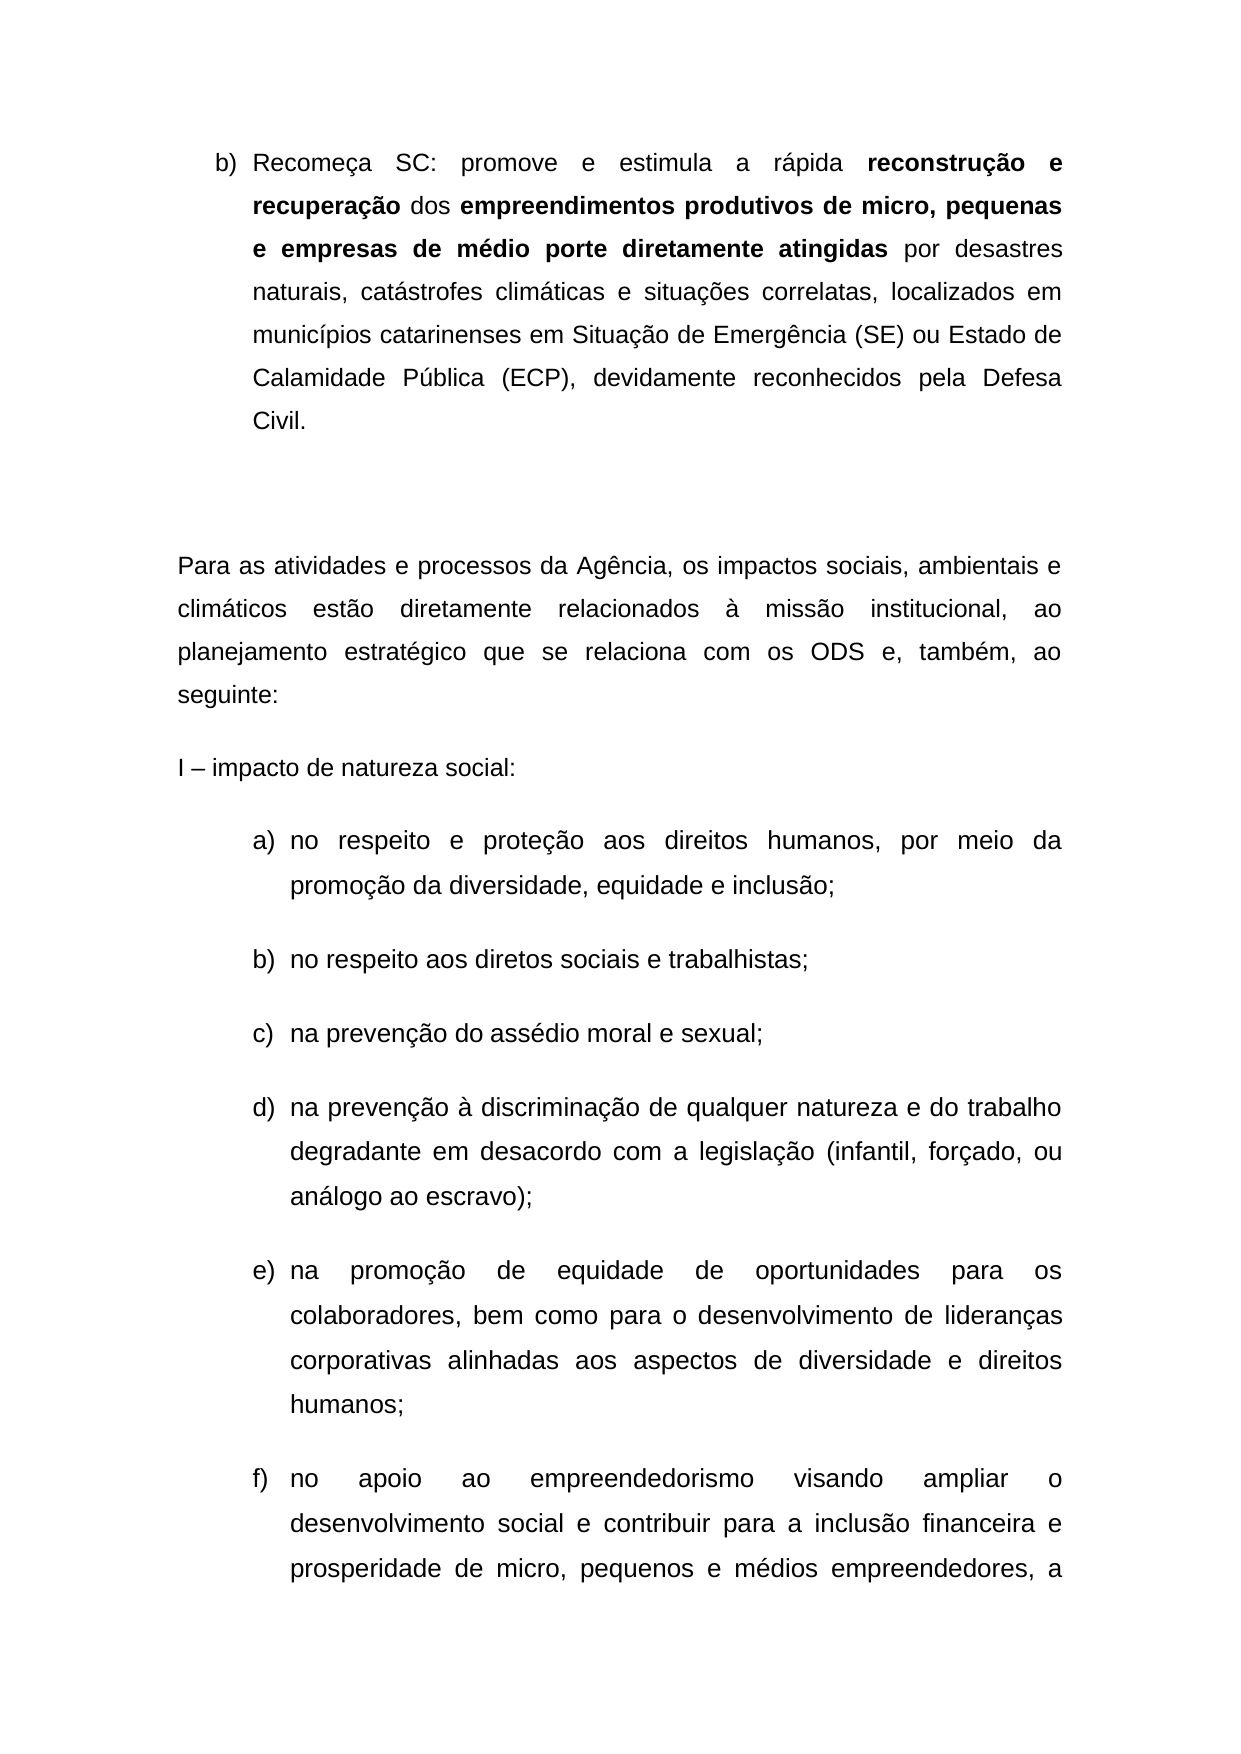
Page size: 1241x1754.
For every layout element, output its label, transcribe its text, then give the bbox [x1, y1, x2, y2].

list no respeito e proteção aos direitos humanos, por meio da promoção da diversidade, equidade e inclusão; [252, 825, 1063, 899]
list no respeito aos diretos sociais e trabalhistas; [252, 944, 1063, 973]
list na prevenção à discriminação de qualquer natureza e do trabalho degradante em desacordo com a legislação (infantil, forçado, ou análogo ao escravo); [252, 1092, 1063, 1211]
list na prevenção do assédio moral e sexual; [252, 1018, 1063, 1047]
list Recomeça SC: promove e estimula a rápida reconstrução e recuperação dos empreendimentos produtivos de micro, pequenas e empresas de médio porte diretamente atingidas por desastres naturais, catástrofes climáticas e situações correlatas, localizados em municípios catarinenses em Situação de Emergência (SE) ou Estado de Calamidade Pública (ECP), devidamente reconhecidos pela Defesa Civil. [215, 148, 1063, 435]
text Para as atividades e processos da Agência, os impactos sociais, ambientais e climáticos estão diretamente relacionados à missão institucional, ao planejamento estratégico que se relaciona com os ODS e, também, ao seguinte: [177, 551, 1063, 709]
list na promoção de equidade de oportunidades para os colaboradores, bem como para o desenvolvimento de lideranças corporativas alinhadas aos aspectos de diversidade e direitos humanos; [252, 1255, 1063, 1419]
text I – impacto de natureza social: [177, 753, 1063, 781]
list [252, 1463, 1063, 1583]
